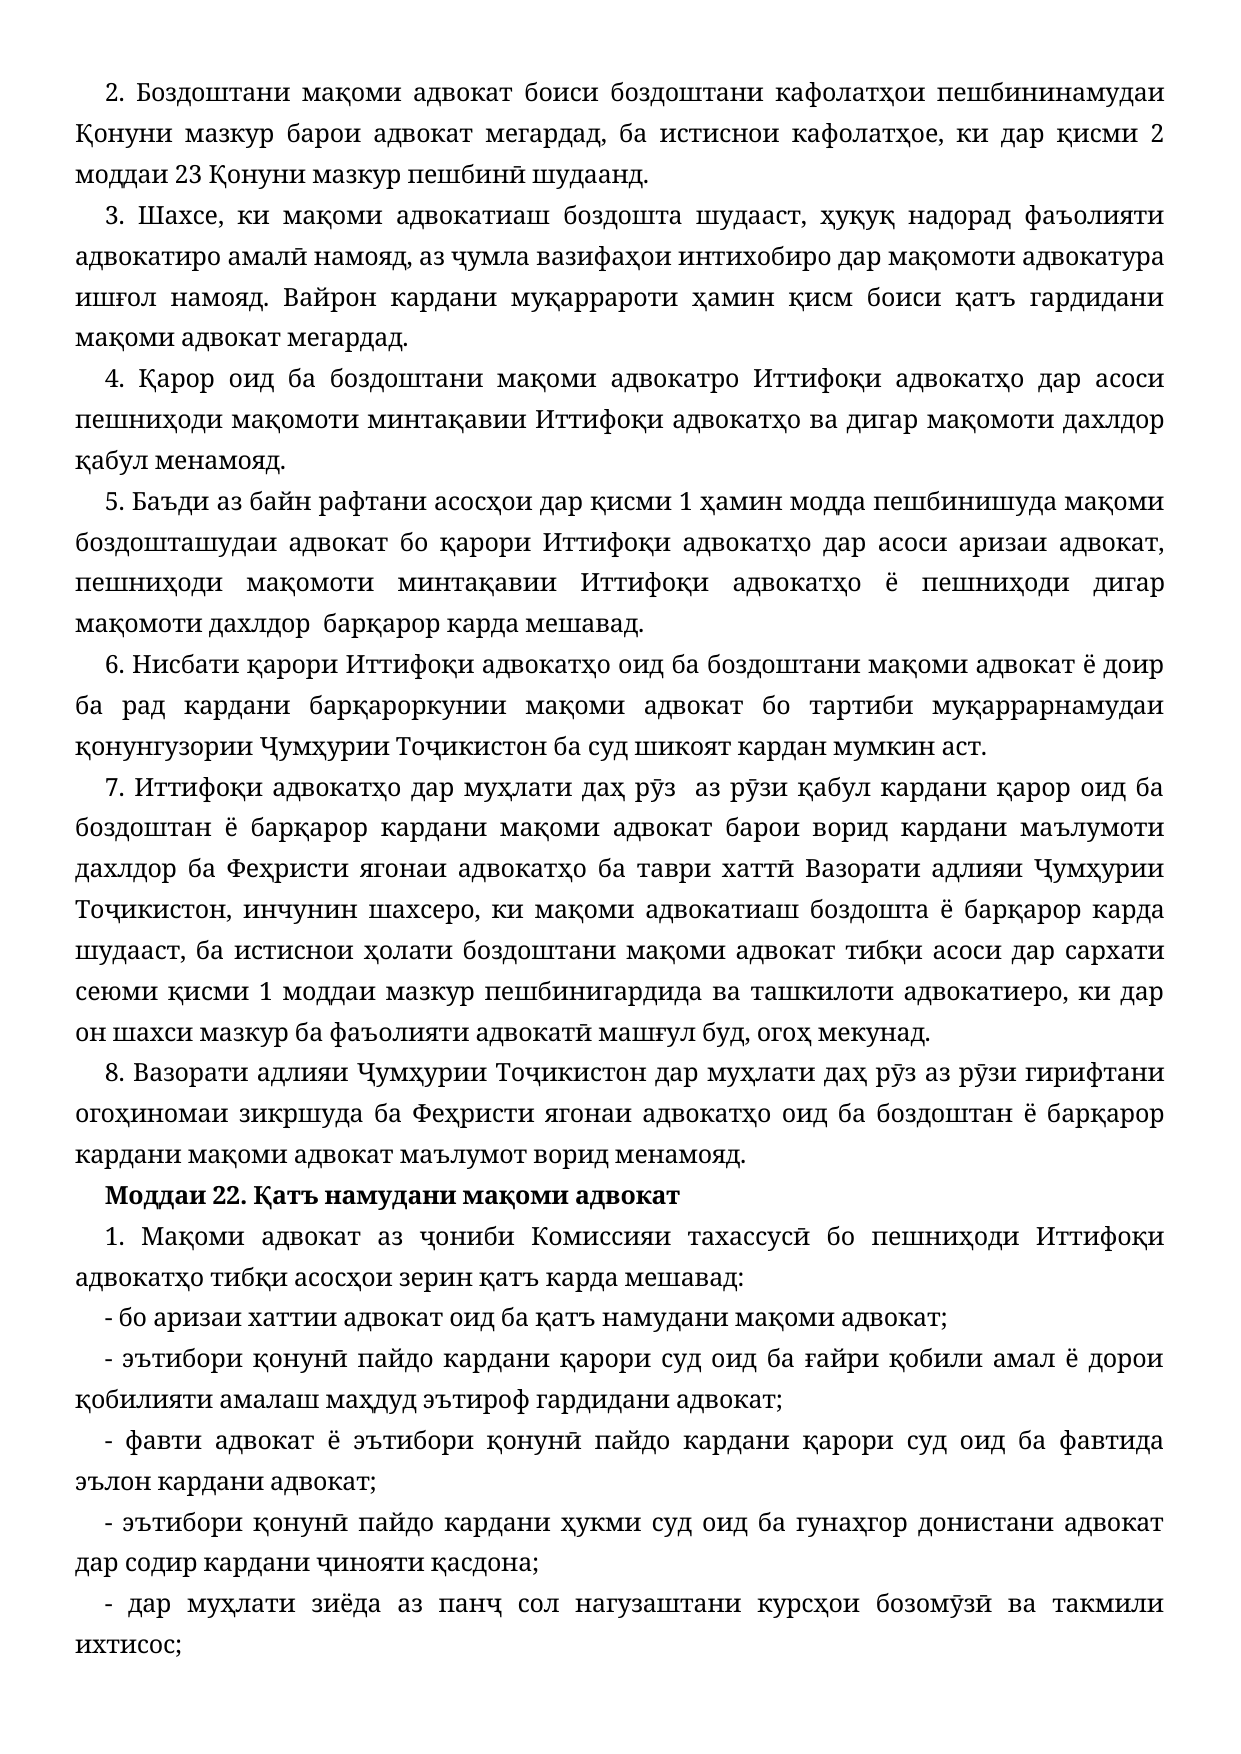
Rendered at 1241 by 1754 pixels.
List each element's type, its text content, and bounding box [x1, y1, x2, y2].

text - фавти адвокат ё эътибори қонунӣ пайдо кардани қарори суд оид ба фавтида эълон кардани адвокат; [75, 1422, 1165, 1497]
text Моддаи 22. Қатъ намудани мақоми адвокат [75, 1177, 1165, 1212]
text 3. Шахсе, ки мақоми адвокатиаш боздошта шудааст, ҳуқуқ надорад фаъолияти адвокатиро амалӣ намояд, аз ҷумла вазифаҳои интихобиро дар мақомоти адвокатура ишғол намояд. Вайрон кардани муқаррароти ҳамин қисм боиси қатъ гардидани мақоми адвокат мегардад. [75, 197, 1165, 354]
text 4. Қарор оид ба боздоштани мақоми адвокатро Иттифоқи адвокатҳо дар асоси пешниҳоди мақомоти минтақавии Иттифоқи адвокатҳо ва дигар мақомоти дахлдор қабул менамояд. [75, 361, 1165, 477]
text 2. Боздоштани мақоми адвокат боиси боздоштани кафолатҳои пешбининамудаи Қонуни мазкур барои адвокат мегардад, ба истиснои кафолатҳое, ки дар қисми 2 моддаи 23 Қонуни мазкур пешбинӣ шудаанд. [75, 75, 1165, 191]
text 5. Баъди аз байн рафтани асосҳои дар қисми 1 ҳамин модда пешбинишуда мақоми боздошташудаи адвокат бо қарори Иттифоқи адвокатҳо дар асоси аризаи адвокат, пешниҳоди мақомоти минтақавии Иттифоқи адвокатҳо ё пешниҳоди дигар мақомоти дахлдор барқарор карда мешавад. [75, 483, 1165, 640]
text - дар муҳлати зиёда аз панҷ сол нагузаштани курсҳои бозомӯзӣ ва такмили ихтисос; [75, 1586, 1165, 1661]
text 6. Нисбати қарори Иттифоқи адвокатҳо оид ба боздоштани мақоми адвокат ё доир ба рад кардани барқароркунии мақоми адвокат бо тартиби муқаррарнамудаи қонунгузории Ҷумҳурии Тоҷикистон ба суд шикоят кардан мумкин аст. [75, 647, 1165, 762]
text - бо аризаи хаттии адвокат оид ба қатъ намудани мақоми адвокат; [75, 1300, 1165, 1334]
text - эътибори қонунӣ пайдо кардани ҳукми суд оид ба гунаҳгор донистани адвокат дар содир кардани ҷинояти қасдона; [75, 1504, 1165, 1579]
text 1. Мақоми адвокат аз ҷониби Комиссияи тахассусӣ бо пешниҳоди Иттифоқи адвокатҳо тибқи асосҳои зерин қатъ карда мешавад: [75, 1218, 1165, 1293]
text 8. Вазорати адлияи Ҷумҳурии Тоҷикистон дар муҳлати даҳ рӯз аз рӯзи гирифтани огоҳиномаи зикршуда ба Феҳристи ягонаи адвокатҳо оид ба боздоштан ё барқарор кардани мақоми адвокат маълумот ворид менамояд. [75, 1055, 1165, 1171]
text - эътибори қонунӣ пайдо кардани қарори суд оид ба ғайри қобили амал ё дорои қобилияти амалаш маҳдуд эътироф гардидани адвокат; [75, 1341, 1165, 1416]
text 7. Иттифоқи адвокатҳо дар муҳлати даҳ рӯз аз рӯзи қабул кардани қарор оид ба боздоштан ё барқарор кардани мақоми адвокат барои ворид кардани маълумоти дахлдор ба Феҳристи ягонаи адвокатҳо ба таври хаттӣ Вазорати адлияи Ҷумҳурии Тоҷикистон, инчунин шахсеро, ки мақоми адвокатиаш боздошта ё барқарор карда шудааст, ба истиснои ҳолати боздоштани мақоми адвокат тибқи асоси дар сархати сеюми қисми 1 моддаи мазкур пешбинигардида ва ташкилоти адвокатиеро, ки дар он шахси мазкур ба фаъолияти адвокатӣ машғул буд, огоҳ мекунад. [75, 769, 1165, 1048]
